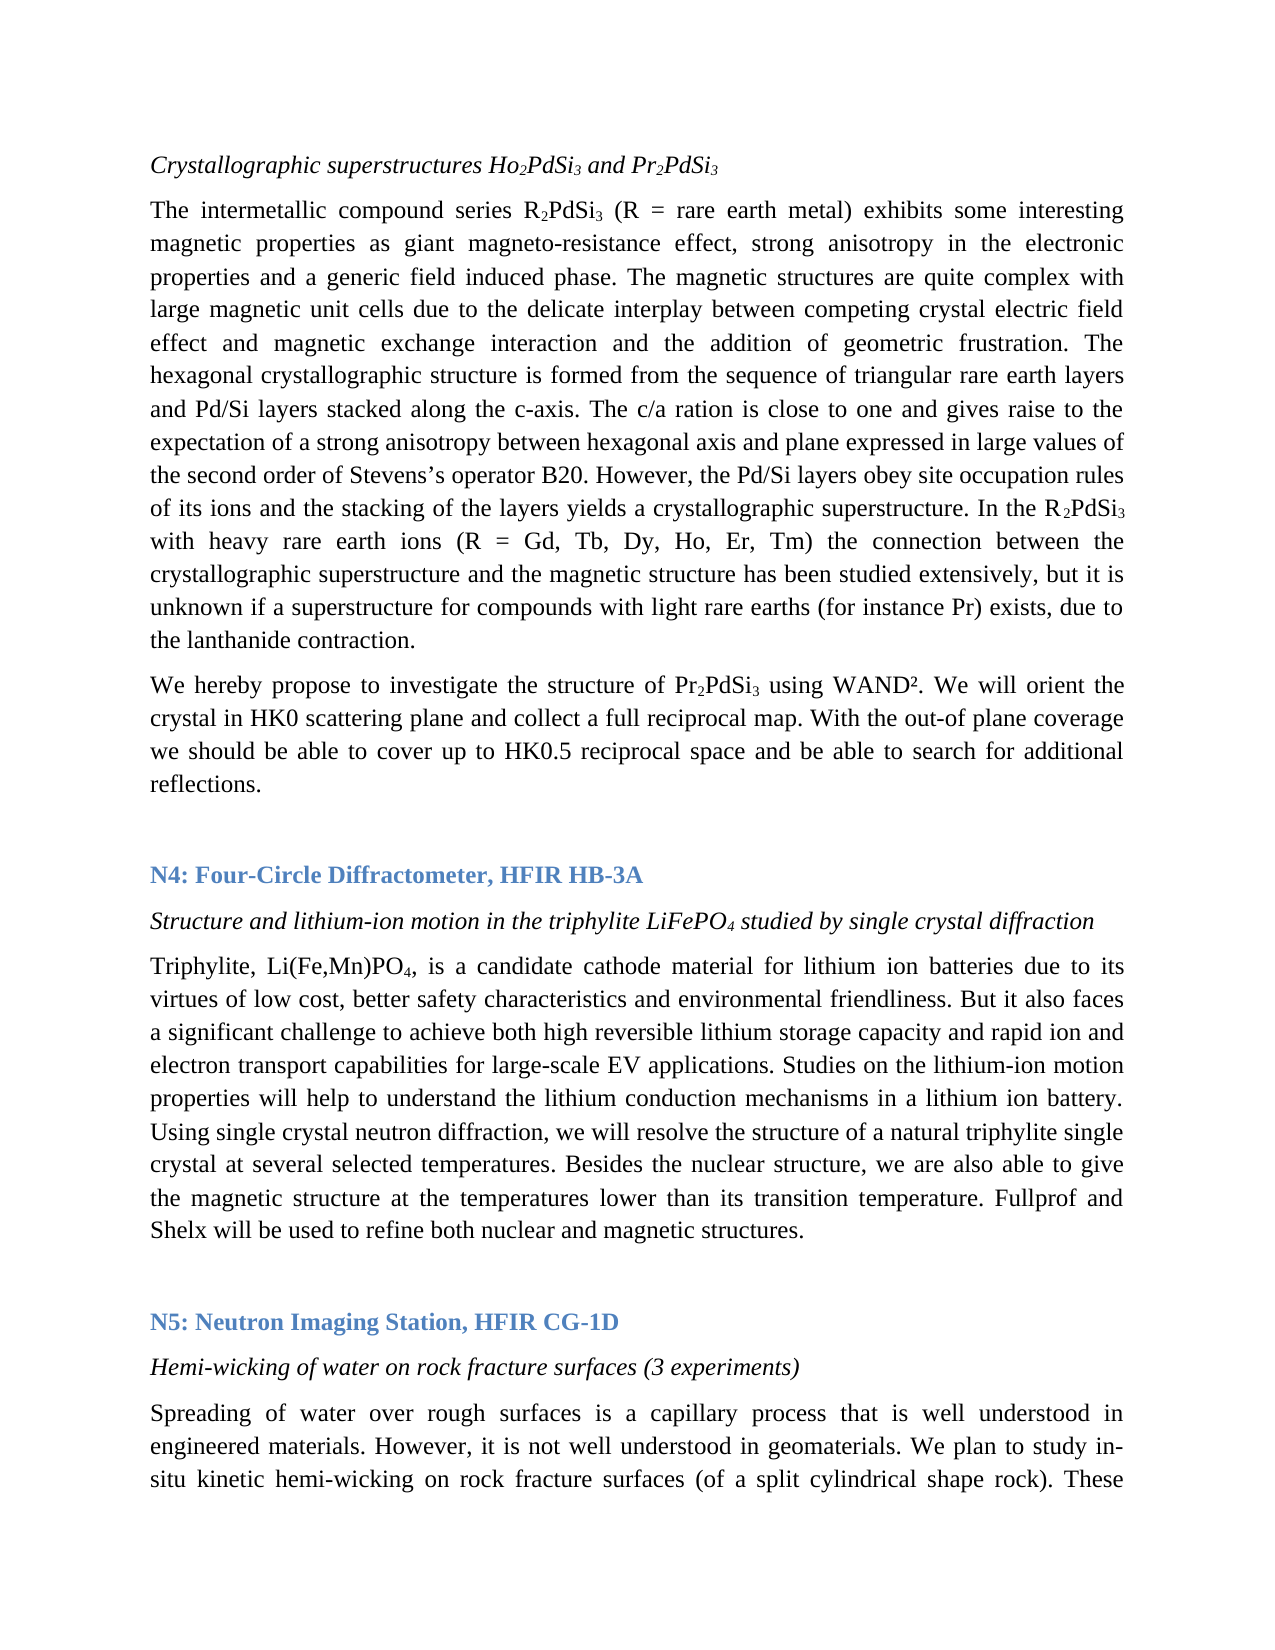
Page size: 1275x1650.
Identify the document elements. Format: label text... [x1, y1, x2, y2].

text Triphylite, Li(Fe,Mn)PO4, is a candidate cathode material for lithium ion batteries due to its virtues of low cost, better safety characteristics and environmental friendliness. But it also faces a significant challenge to achieve both high reversible lithium storage capacity and rapid ion and electron transport capabilities for large-scale EV applications. Studies on the lithium-ion motion properties will help to understand the lithium conduction mechanisms in a lithium ion battery. Using single crystal neutron diffraction, we will resolve the structure of a natural triphylite single crystal at several selected temperatures. Besides the nuclear structure, we are also able to give the magnetic structure at the temperatures lower than its transition temperature. Fullprof and Shelx will be used to refine both nuclear and magnetic structures. [150, 951, 1125, 1244]
text N4: Four-Circle Diffractometer, HFIR HB-3A [150, 860, 1125, 889]
text Hemi-wicking of water on rock fracture surfaces (3 experiments) [150, 1352, 1125, 1381]
text Structure and lithium-ion motion in the triphylite LiFePO4 studied by single crystal diffraction [150, 906, 1125, 935]
text The intermetallic compound series R2PdSi3 (R = rare earth metal) exhibits some interesting magnetic properties as giant magneto-resistance effect, strong anisotropy in the electronic properties and a generic field induced phase. The magnetic structures are quite complex with large magnetic unit cells due to the delicate interplay between competing crystal electric field effect and magnetic exchange interaction and the addition of geometric frustration. The hexagonal crystallographic structure is formed from the sequence of triangular rare earth layers and Pd/Si layers stacked along the c-axis. The c/a ration is close to one and gives raise to the expectation of a strong anisotropy between hexagonal axis and plane expressed in large values of the second order of Stevens’s operator B20. However, the Pd/Si layers obey site occupation rules of its ions and the stacking of the layers yields a crystallographic superstructure. In the R2PdSi3 with heavy rare earth ions (R = Gd, Tb, Dy, Ho, Er, Tm) the connection between the crystallographic superstructure and the magnetic structure has been studied extensively, but it is unknown if a superstructure for compounds with light rare earths (for instance Pr) exists, due to the lanthanide contraction. [150, 196, 1125, 653]
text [150, 1398, 1125, 1492]
text N5: Neutron Imaging Station, HFIR CG-1D [150, 1307, 1125, 1335]
text We hereby propose to investigate the structure of Pr2PdSi3 using WAND². We will orient the crystal in HK0 scattering plane and collect a full reciprocal map. With the out-of plane coverage we should be able to cover up to HK0.5 reciprocal space and be able to search for additional reflections. [150, 670, 1125, 798]
text Crystallographic superstructures Ho2PdSi3 and Pr2PdSi3 [150, 150, 1125, 179]
